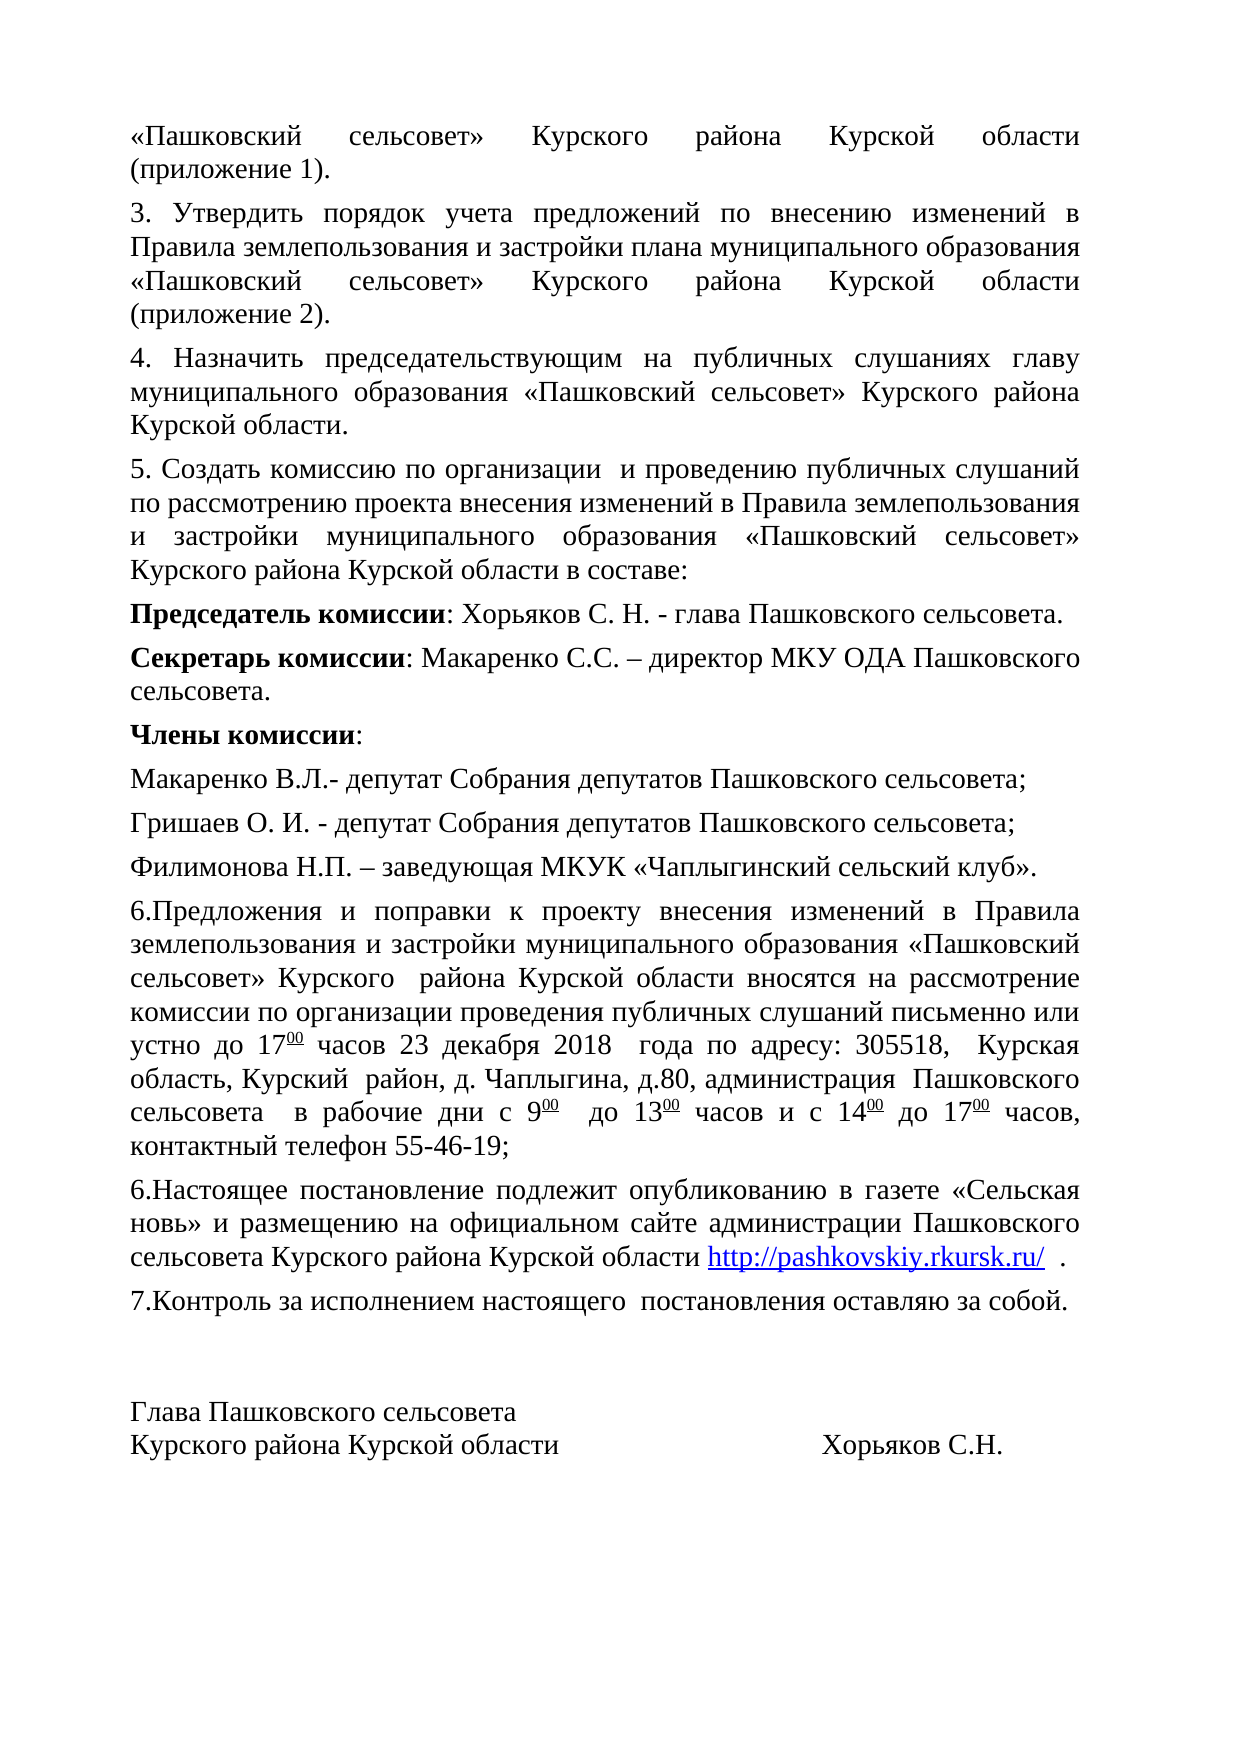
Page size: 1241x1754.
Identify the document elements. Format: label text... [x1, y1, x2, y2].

text 5. Создать комиссию по организации и проведению публичных слушаний по рассмотрению проекта внесения изменений в Правила землепользования и застройки муниципального образования «Пашковский сельсовет» Курского района Курской области в составе: [130, 451, 1081, 585]
text Секретарь комиссии: Макаренко С.С. – директор МКУ ОДА Пашковского сельсовета. [130, 640, 1081, 707]
text Филимонова Н.П. – заведующая МКУК «Чаплыгинский сельский клуб». [130, 849, 1081, 883]
text Гришаев О. И. - депутат Собрания депутатов Пашковского сельсовета; [130, 805, 1081, 839]
text Макаренко В.Л.- депутат Собрания депутатов Пашковского сельсовета; [130, 761, 1081, 795]
text Члены комиссии: [130, 717, 1081, 751]
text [130, 118, 1081, 185]
text 6.Предложения и поправки к проекту внесения изменений в Правила землепользования и застройки муниципального образования «Пашковский сельсовет» Курского района Курской области вносятся на рассмотрение комиссии по организации проведения публичных слушаний письменно или устно до 1700 часов 23 декабря 2018 года по адресу: 305518, Курская область, Курский район, д. Чаплыгина, д.80, администрация Пашковского сельсовета в рабочие дни с 900 до 1300 часов и с 1400 до 1700 часов, контактный телефон 55-46-19; [130, 893, 1081, 1161]
text Глава Пашковского сельсовета Курского района Курской области Хорьяков С.Н. [130, 1394, 1081, 1461]
text 7.Контроль за исполнением настоящего постановления оставляю за собой. [130, 1283, 1081, 1316]
text 6.Настоящее постановление подлежит опубликованию в газете «Сельская новь» и размещению на официальном сайте администрации Пашковского сельсовета Курского района Курской области http://pashkovskiy.rkursk.ru/ . [130, 1172, 1081, 1272]
text Председатель комиссии: Хорьяков С. Н. - глава Пашковского сельсовета. [130, 596, 1081, 629]
text 4. Назначить председательствующим на публичных слушаниях главу муниципального образования «Пашковский сельсовет» Курского района Курской области. [130, 340, 1081, 441]
text 3. Утвердить порядок учета предложений по внесению изменений в Правила землепользования и застройки плана муниципального образования «Пашковский сельсовет» Курского района Курской области (приложение 2). [130, 196, 1081, 330]
